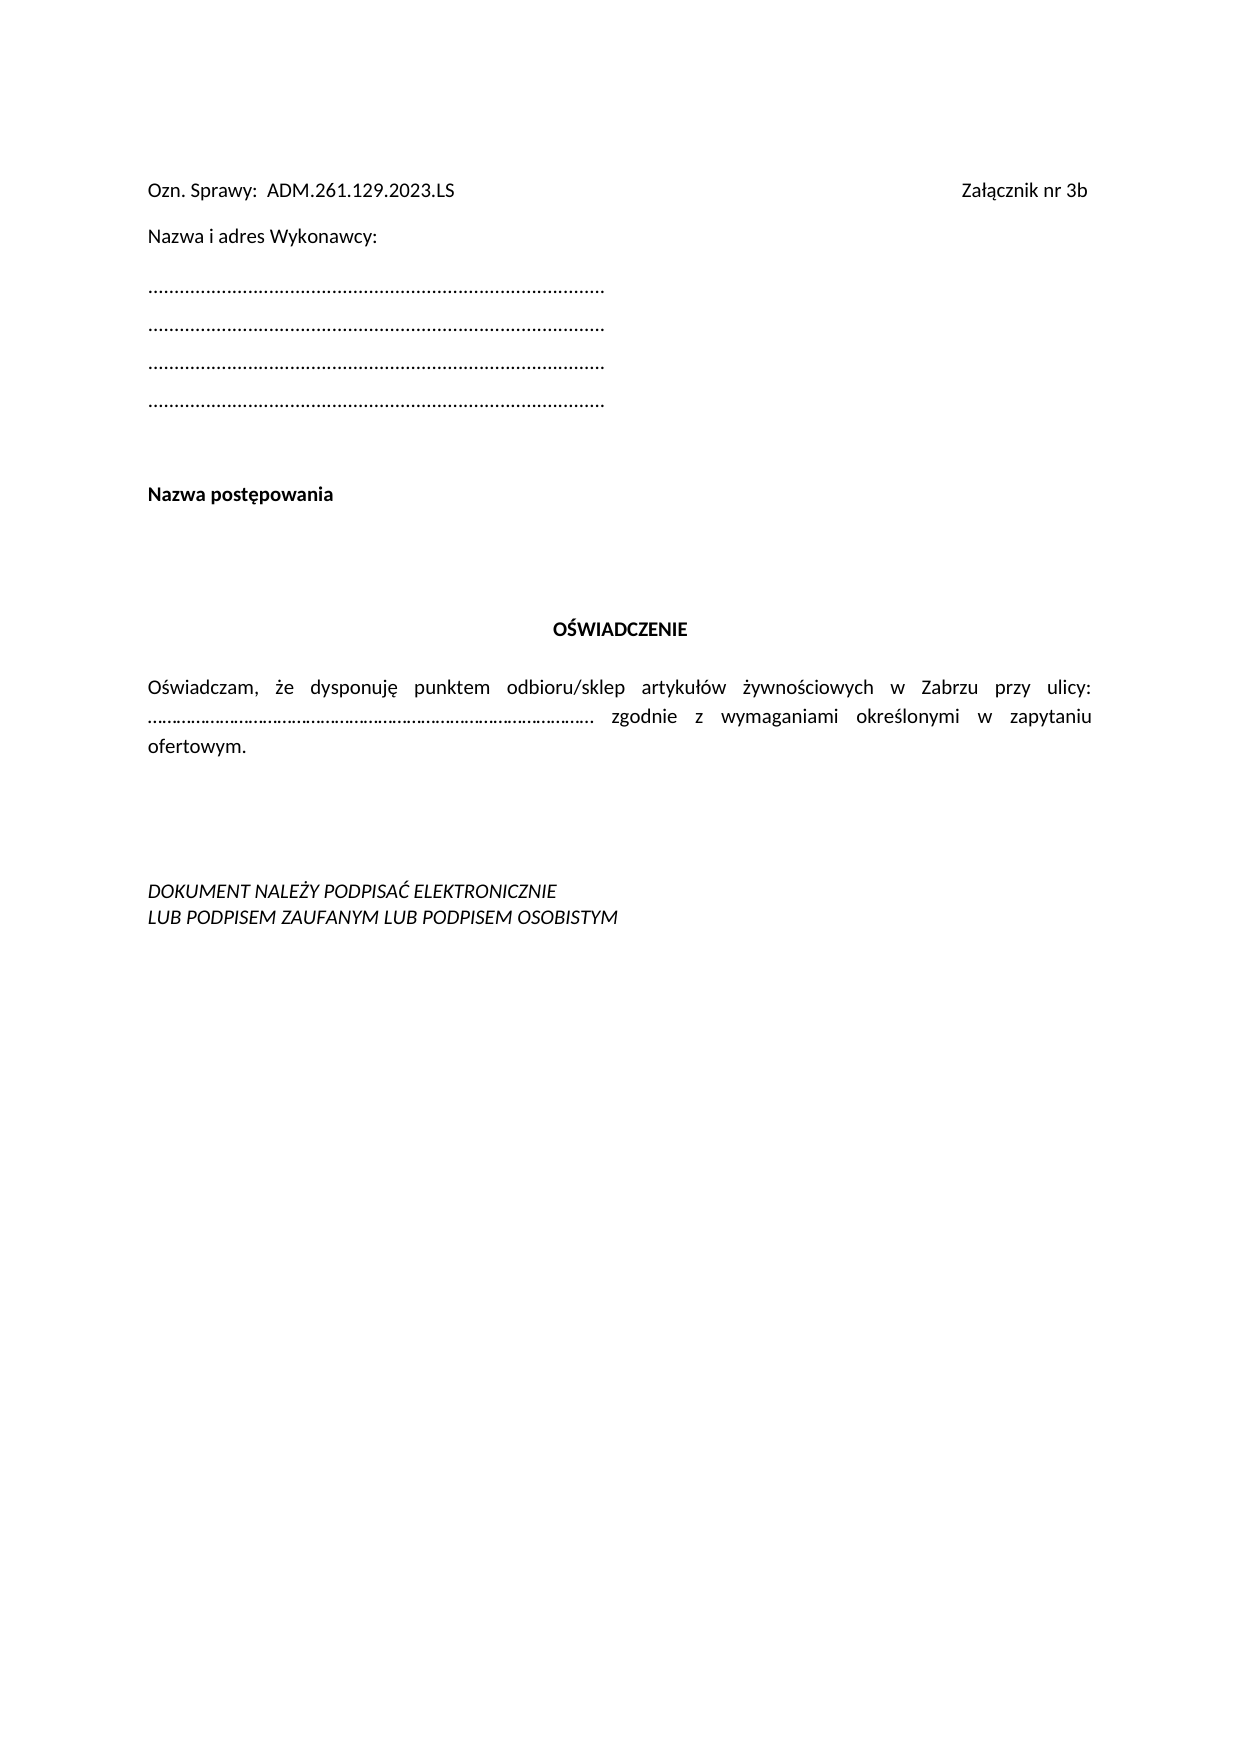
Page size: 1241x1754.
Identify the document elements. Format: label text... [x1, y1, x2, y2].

text DOKUMENT NALEŻY PODPISAĆ ELEKTRONICZNIE [148, 879, 1093, 904]
text LUB PODPISEM ZAUFANYM LUB PODPISEM OSOBISTYM [148, 904, 1093, 929]
text Nazwa i adres Wykonawcy: [148, 223, 1093, 248]
list Nazwa postępowania [148, 482, 1093, 507]
text ....................................................................................... [148, 311, 1093, 337]
text ....................................................................................... [148, 349, 1093, 375]
text Oświadczam, że dysponuję punktem odbioru/sklep artykułów żywnościowych w Zabrzu przy ulicy: ………………………………………………………………………………… zgodnie z wymaganiami określonymi w zapytaniu ofertowym. [148, 674, 1093, 758]
text Ozn. Sprawy: ADM.261.129.2023.LS Załącznik nr 3b [148, 177, 1093, 202]
text ....................................................................................... [148, 273, 1093, 298]
text OŚWIADCZENIE [148, 616, 1093, 642]
text ....................................................................................... [148, 387, 1093, 413]
